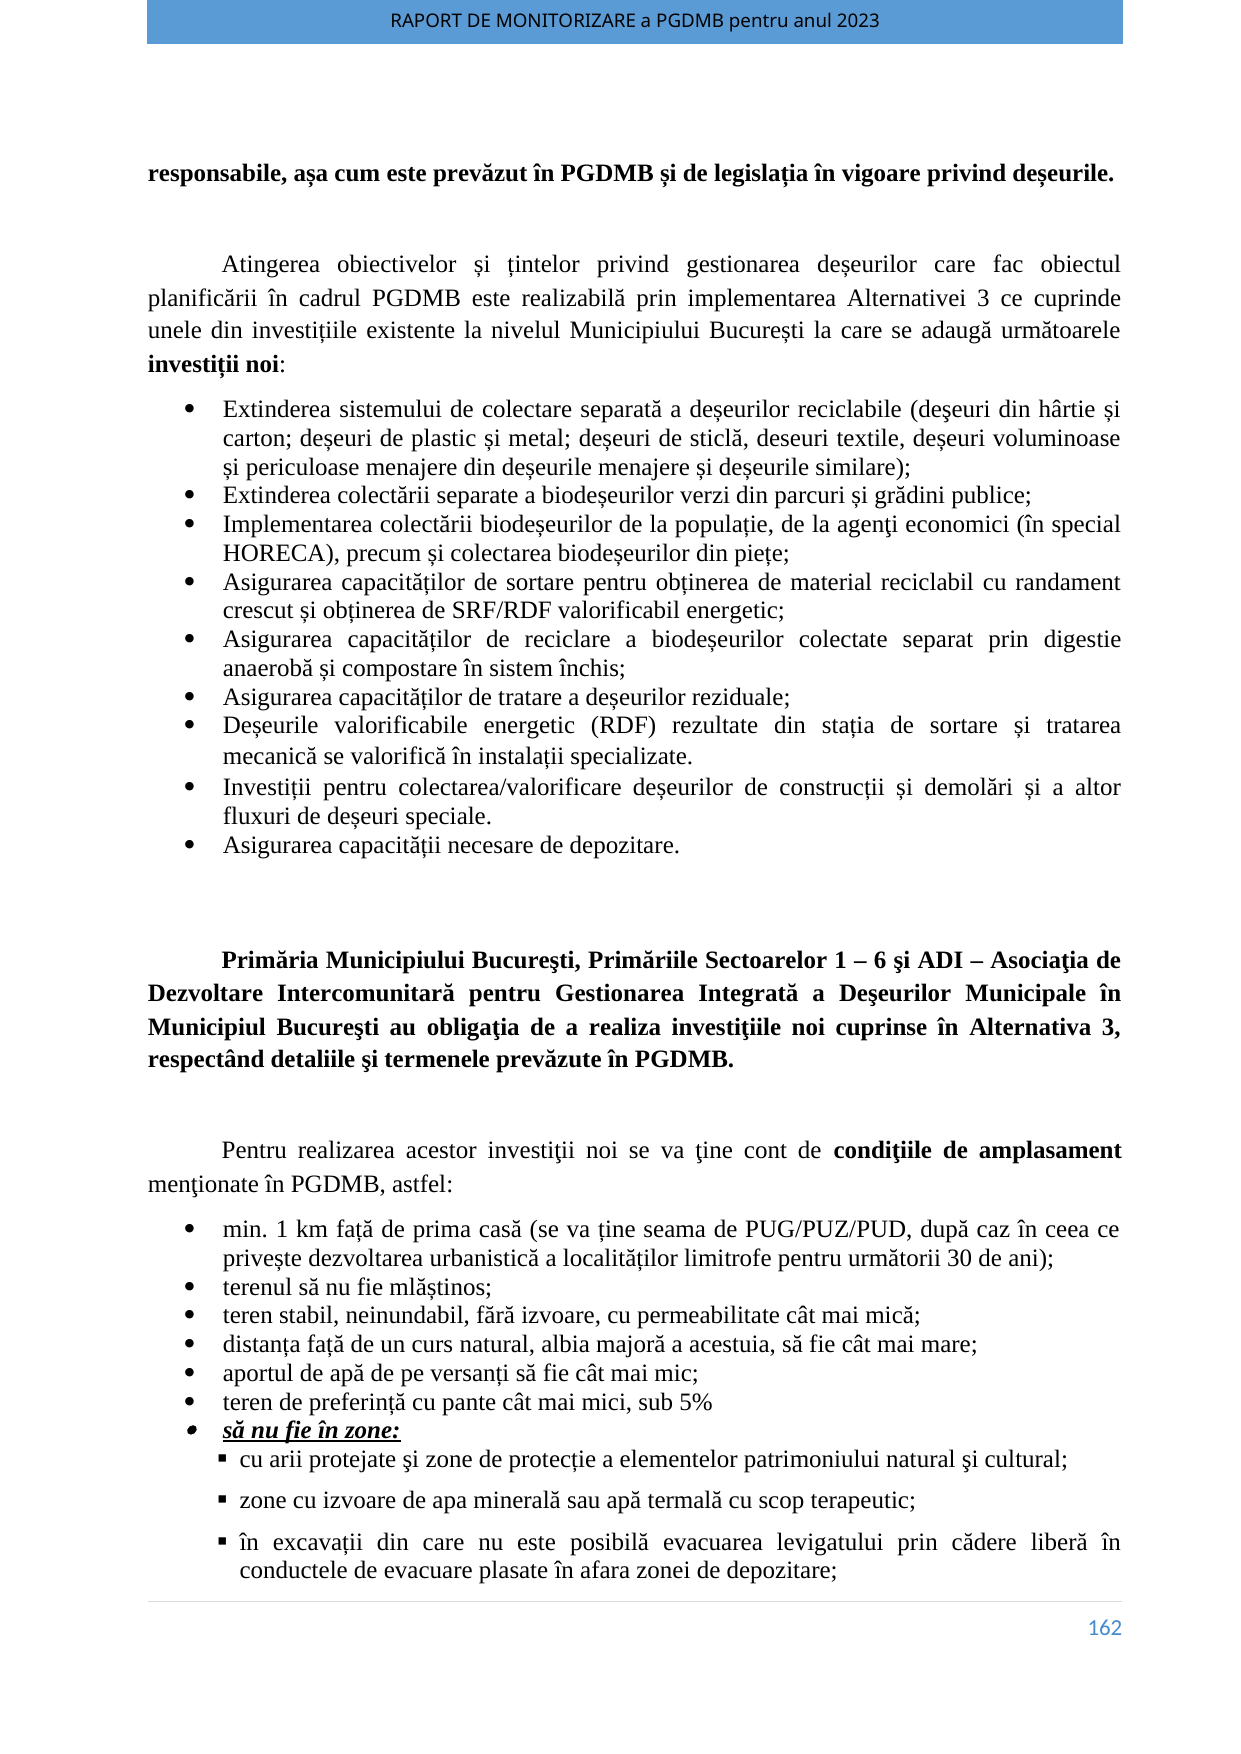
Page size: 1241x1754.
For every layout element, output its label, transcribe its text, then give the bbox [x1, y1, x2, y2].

list terenul să nu fie mlăștinos; [185, 1272, 1122, 1300]
list Asigurarea capacităților de tratare a deșeurilor reziduale; [185, 682, 1122, 710]
list teren de preferință cu pante cât mai mici, sub 5% [185, 1387, 1122, 1415]
list min. 1 km față de prima casă (se va ține seama de PUG/PUZ/PUD, după caz în ceea ce privește dezvoltarea urbanistică a localităților limitrofe pentru următorii 30 de ani); [185, 1214, 1122, 1272]
list Investiții pentru colectarea/valorificare deșeurilor de construcții și demolări și a altor fluxuri de deșeuri speciale. [185, 772, 1122, 830]
list Asigurarea capacităților de reciclare a biodeșeurilor colectate separat prin digestie anaerobă și compostare în sistem închis; [185, 624, 1122, 682]
list Asigurarea capacității necesare de depozitare. [185, 830, 1122, 859]
list Asigurarea capacităților de sortare pentru obținerea de material reciclabil cu randament crescut și obținerea de SRF/RDF valorificabil energetic; [185, 567, 1122, 624]
list în excavații din care nu este posibilă evacuarea levigatului prin cădere liberă în conductele de evacuare plasate în afara zonei de depozitare; [216, 1527, 1122, 1584]
list aportul de apă de pe versanți să fie cât mai mic; [185, 1358, 1122, 1387]
text Atingerea obiectivelor și țintelor privind gestionarea deșeurilor care fac obiectul planificării în cadrul PGDMB este realizabilă prin implementarea Alternativei 3 ce cuprinde unele din investițiile existente la nivelul Municipiului București la care se adaugă următoarele investiții noi: [148, 249, 1122, 377]
list distanța față de un curs natural, albia majoră a acestuia, să fie cât mai mare; [185, 1329, 1122, 1358]
list Deșeurile valorificabile energetic (RDF) rezultate din stația de sortare și tratarea mecanică se valorifică în instalații specializate. [185, 710, 1122, 770]
text Pentru realizarea acestor investiţii noi se va ţine cont de condiţiile de amplasament menţionate în PGDMB, astfel: [148, 1136, 1122, 1197]
list teren stabil, neinundabil, fără izvoare, cu permeabilitate cât mai mică; [185, 1300, 1122, 1329]
text Primăria Municipiului Bucureşti, Primăriile Sectoarelor 1 – 6 şi ADI – Asociaţia de Dezvoltare Intercomunitară pentru Gestionarea Integrată a Deşeurilor Municipale în Municipiul Bucureşti au obligaţia de a realiza investiţiile noi cuprinse în Alternativa 3, respectând detaliile şi termenele prevăzute în PGDMB. [148, 946, 1122, 1073]
list Extinderea sistemului de colectare separată a deșeurilor reciclabile (deşeuri din hârtie și carton; deșeuri de plastic și metal; deșeuri de sticlă, deseuri textile, deșeuri voluminoase și periculoase menajere din deșeurile menajere și deșeurile similare); [185, 394, 1122, 480]
list Implementarea colectării biodeșeurilor de la populație, de la agenţi economici (în special HORECA), precum și colectarea biodeșeurilor din piețe; [185, 509, 1122, 567]
list zone cu izvoare de apa minerală sau apă termală cu scop terapeutic; [216, 1485, 1122, 1514]
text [148, 158, 1122, 187]
list să nu fie în zone: [185, 1415, 1122, 1444]
list Extinderea colectării separate a biodeșeurilor verzi din parcuri și grădini publice; [185, 480, 1122, 509]
list cu arii protejate şi zone de protecție a elementelor patrimoniului natural şi cultural; [216, 1444, 1122, 1473]
